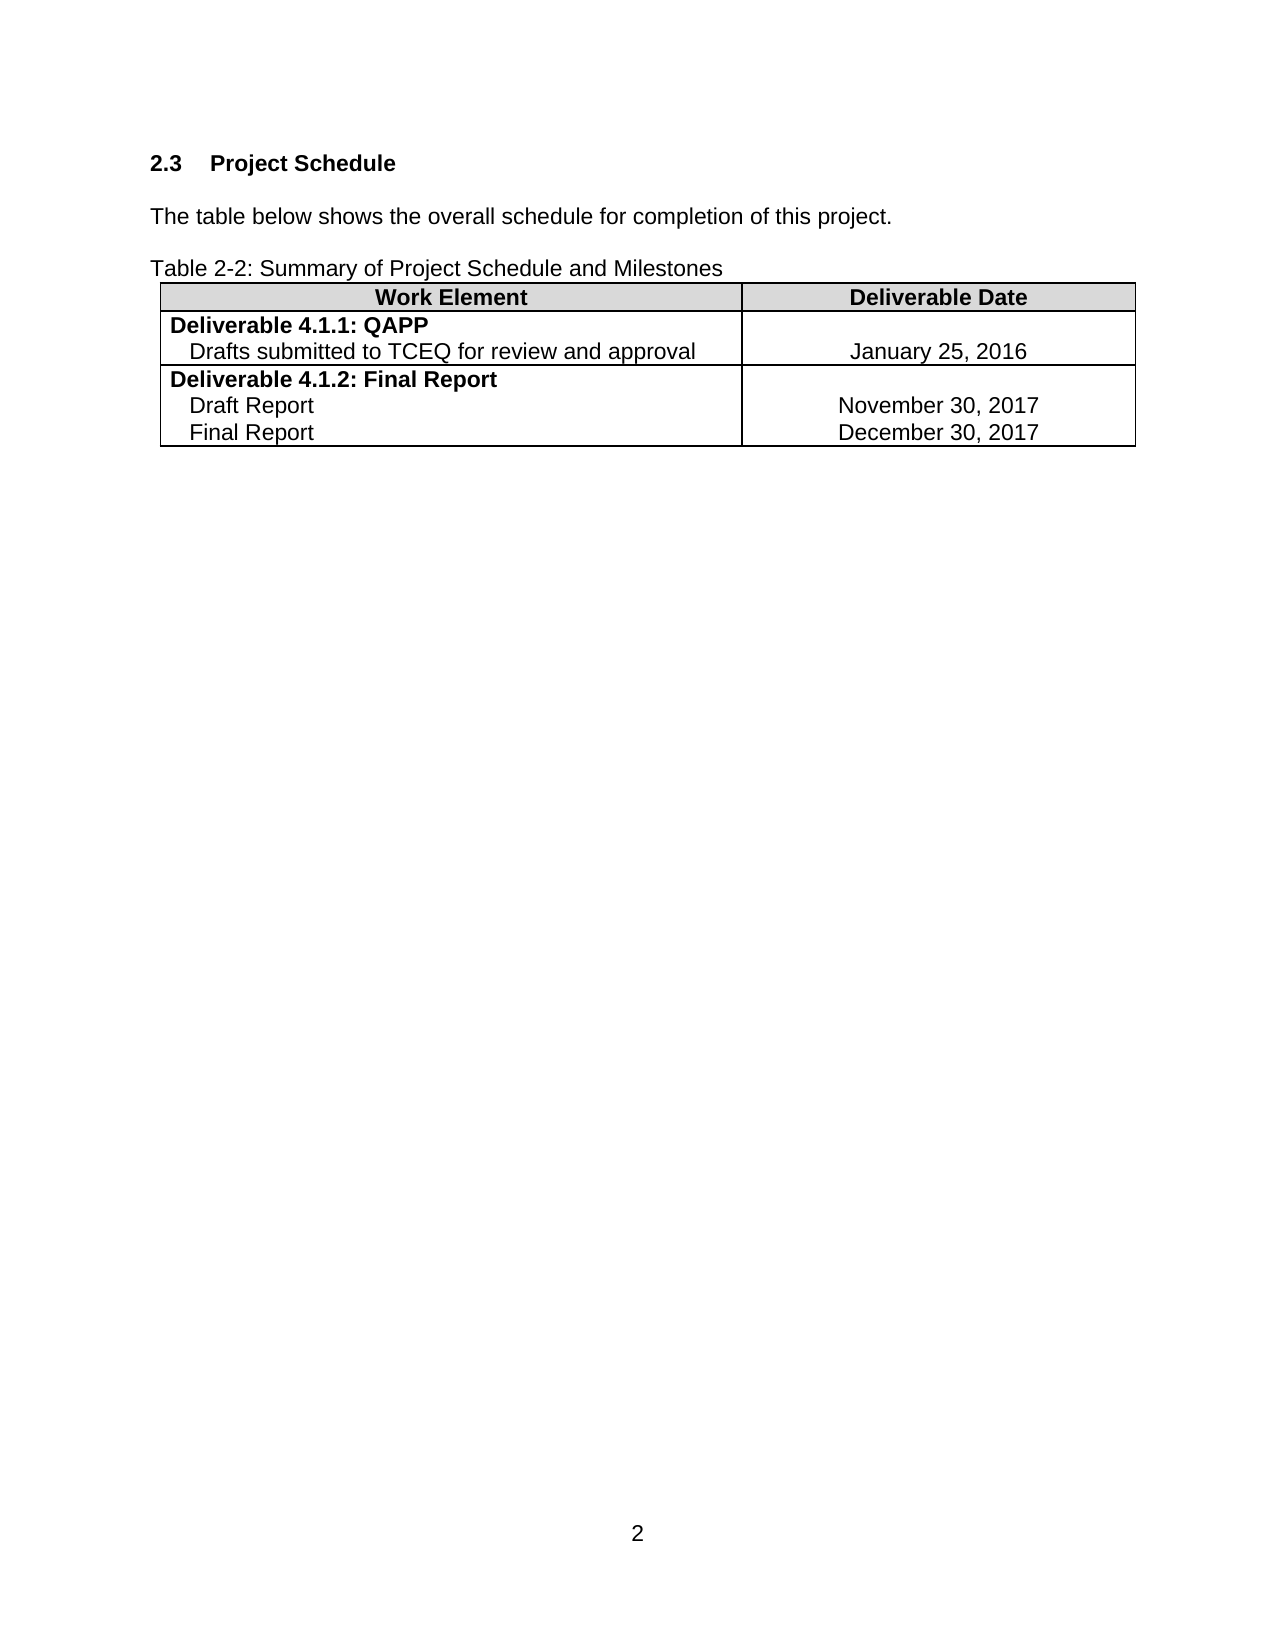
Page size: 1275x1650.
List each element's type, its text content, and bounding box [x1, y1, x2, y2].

table_header Work Element [161, 284, 741, 310]
text Table 2-2: Summary of Project Schedule and Milestones [150, 255, 1125, 282]
table_cell Deliverable 4.1.2: Final Report Draft Report Final Report [161, 366, 741, 445]
table_cell November 30, 2017 December 30, 2017 [743, 366, 1135, 445]
subtitle Project Schedule [150, 150, 1125, 176]
text The table below shows the overall schedule for completion of this project. [150, 203, 1125, 229]
table_cell Deliverable 4.1.1: QAPP Drafts submitted to TCEQ for review and approval [161, 312, 741, 364]
table_header Deliverable Date [743, 284, 1135, 310]
table_cell January 25, 2016 [743, 312, 1135, 364]
